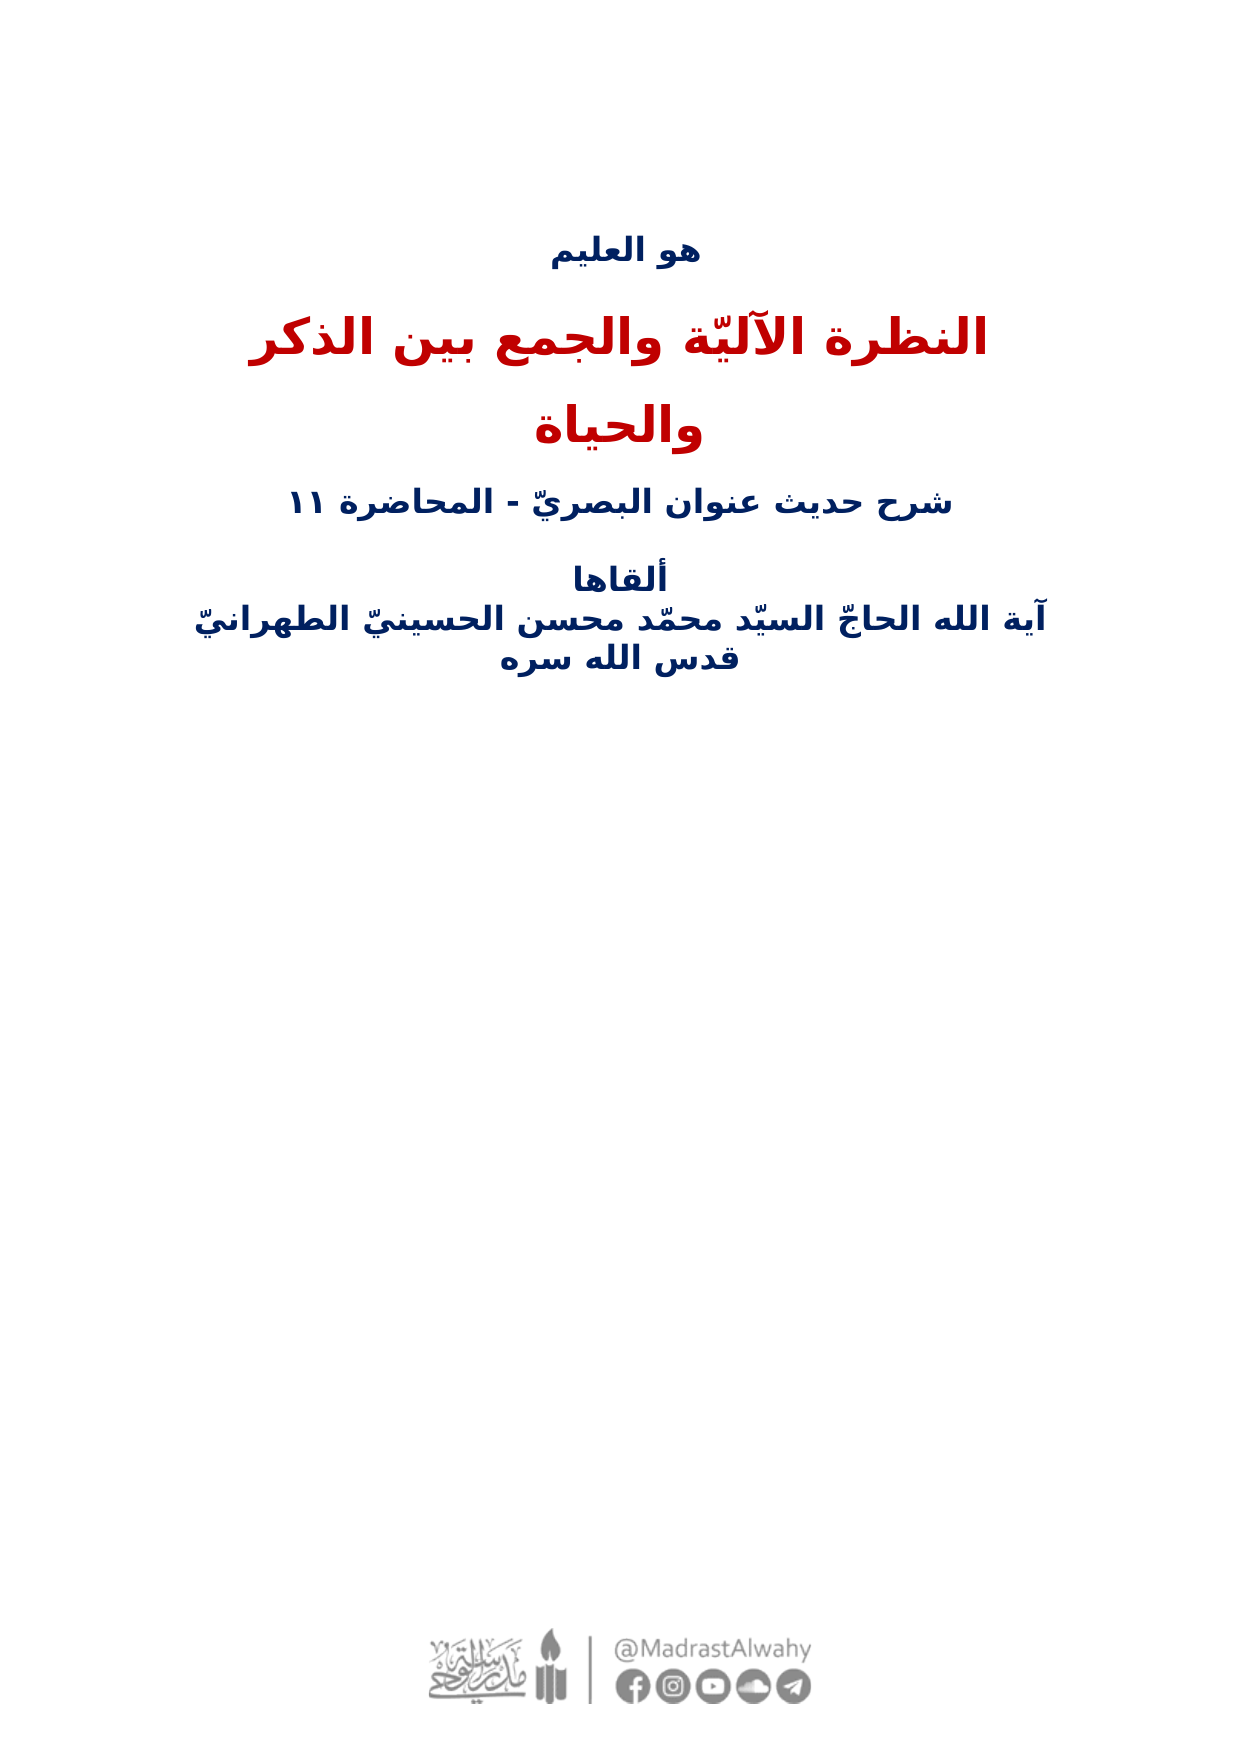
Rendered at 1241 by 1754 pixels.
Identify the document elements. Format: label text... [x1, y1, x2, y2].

text ألقاها [177, 561, 1063, 599]
title النظرة الآليّة والجمع بين الذكر والحياة [177, 308, 1063, 454]
text شرح حديث عنوان البصريّ - المحاضرة ۱۱ [177, 483, 1063, 522]
picture [428, 1628, 812, 1704]
text قدس الله سره [177, 638, 1063, 677]
text آية الله الحاجّ السيّد محمّد محسن الحسينيّ الطهرانيّ [177, 599, 1063, 638]
text هو العليم [177, 231, 1063, 269]
